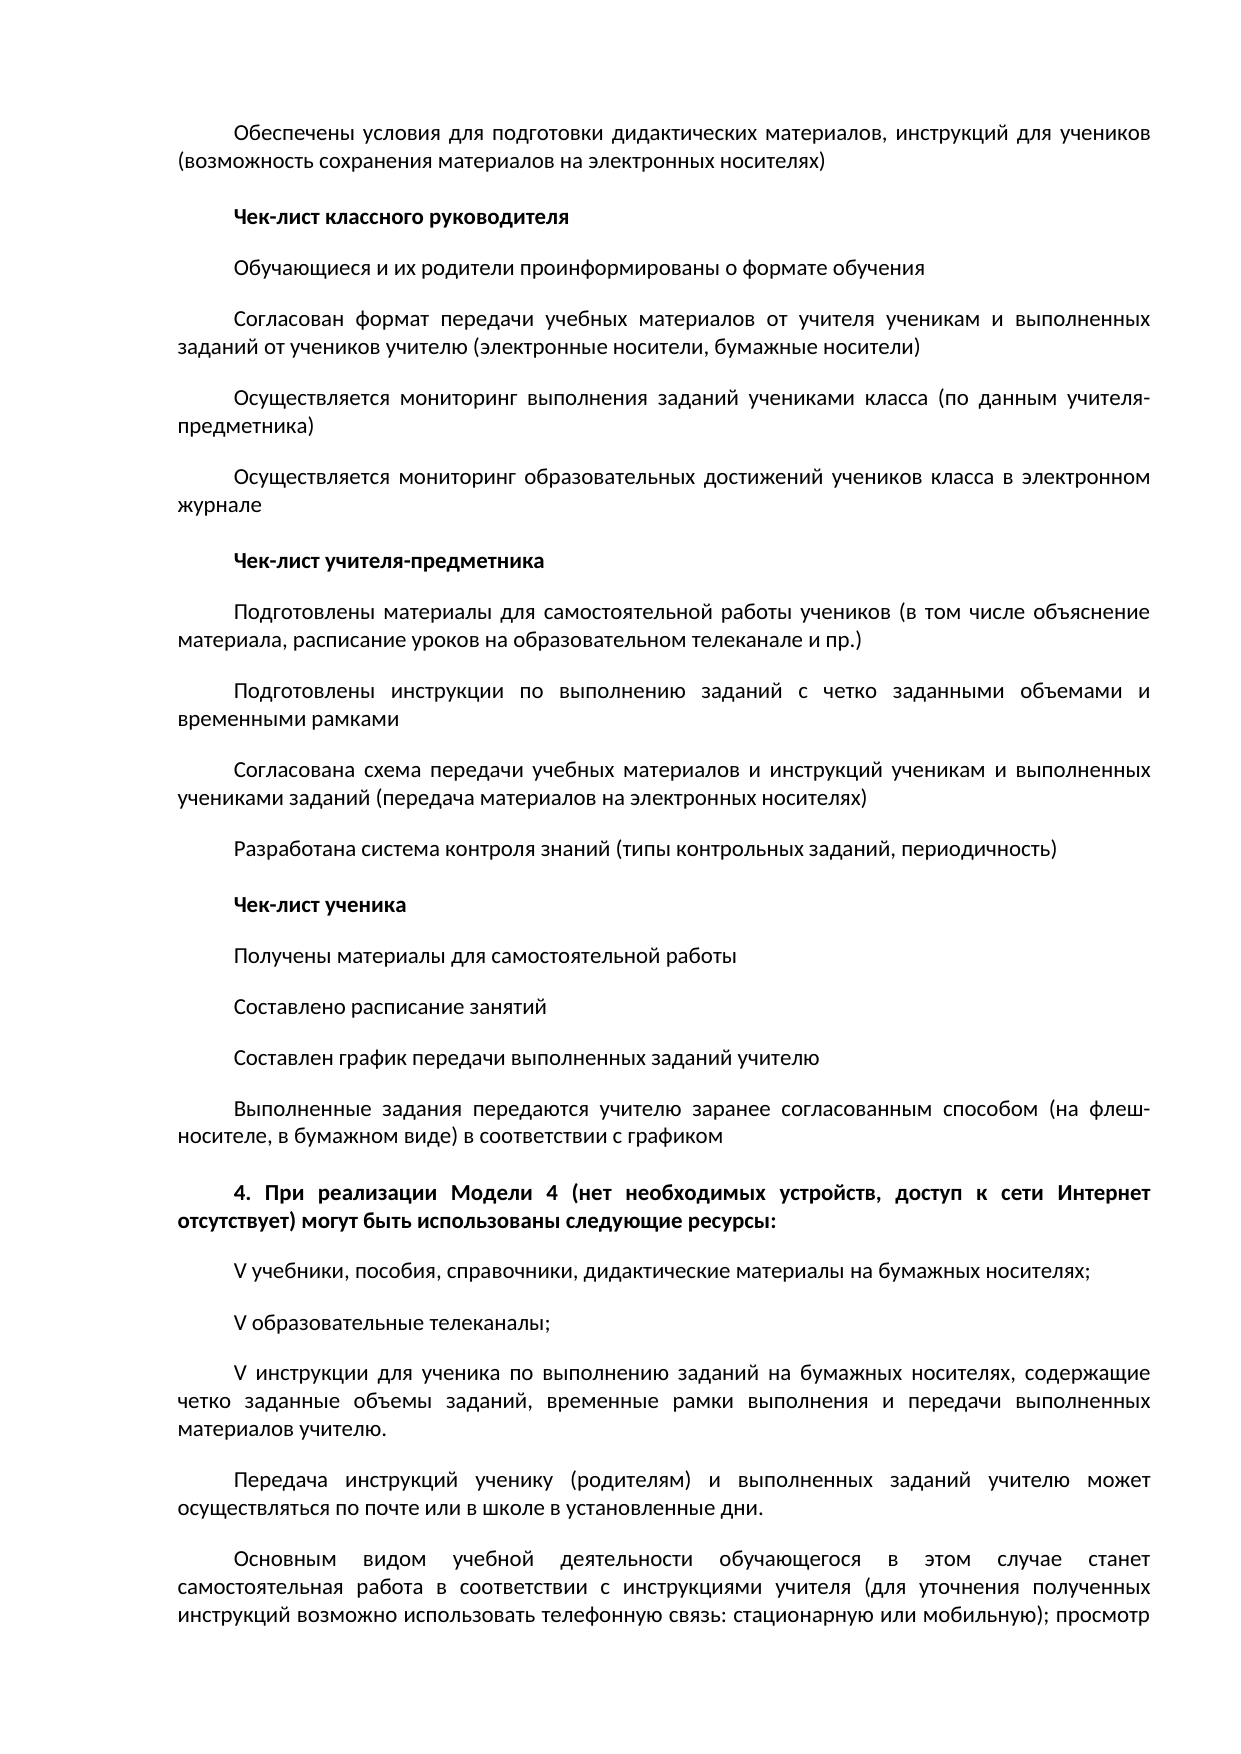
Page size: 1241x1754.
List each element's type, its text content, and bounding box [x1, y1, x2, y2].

text Составлено расписание занятий [177, 992, 1152, 1020]
text Выполненные задания передаются учителю заранее согласованным способом (на флеш-носителе, в бумажном виде) в соответствии с графиком [177, 1094, 1152, 1150]
text V инструкции для ученика по выполнению заданий на бумажных носителях, содержащие четко заданные объемы заданий, временные рамки выполнения и передачи выполненных материалов учителю. [177, 1358, 1152, 1443]
text Подготовлены материалы для самостоятельной работы учеников (в том числе объяснение материала, расписание уроков на образовательном телеканале и пр.) [177, 597, 1152, 653]
title Чек-лист ученика [177, 890, 1152, 918]
text Передача инструкций ученику (родителям) и выполненных заданий учителю может осуществляться по почте или в школе в установленные дни. [177, 1466, 1152, 1522]
text Согласована схема передачи учебных материалов и инструкций ученикам и выполненных учениками заданий (передача материалов на электронных носителях) [177, 755, 1152, 811]
text Получены материалы для самостоятельной работы [177, 941, 1152, 969]
text Подготовлены инструкции по выполнению заданий с четко заданными объемами и временными рамками [177, 676, 1152, 732]
text Разработана система контроля знаний (типы контрольных заданий, периодичность) [177, 834, 1152, 862]
title Чек-лист учителя-предметника [177, 546, 1152, 574]
text Составлен график передачи выполненных заданий учителю [177, 1043, 1152, 1071]
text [177, 1544, 1152, 1628]
text Обеспечены условия для подготовки дидактических материалов, инструкций для учеников (возможность сохранения материалов на электронных носителях) [177, 118, 1152, 174]
title Чек-лист классного руководителя [177, 202, 1152, 230]
text Осуществляется мониторинг выполнения заданий учениками класса (по данным учителя-предметника) [177, 383, 1152, 439]
text Обучающиеся и их родители проинформированы о формате обучения [177, 253, 1152, 281]
text V образовательные телеканалы; [177, 1308, 1152, 1336]
title 4. При реализации Модели 4 (нет необходимых устройств, доступ к сети Интернет отсутствует) могут быть использованы следующие ресурсы: [177, 1178, 1152, 1234]
text Осуществляется мониторинг образовательных достижений учеников класса в электронном журнале [177, 462, 1152, 518]
text V учебники, пособия, справочники, дидактические материалы на бумажных носителях; [177, 1257, 1152, 1285]
text Согласован формат передачи учебных материалов от учителя ученикам и выполненных заданий от учеников учителю (электронные носители, бумажные носители) [177, 304, 1152, 360]
